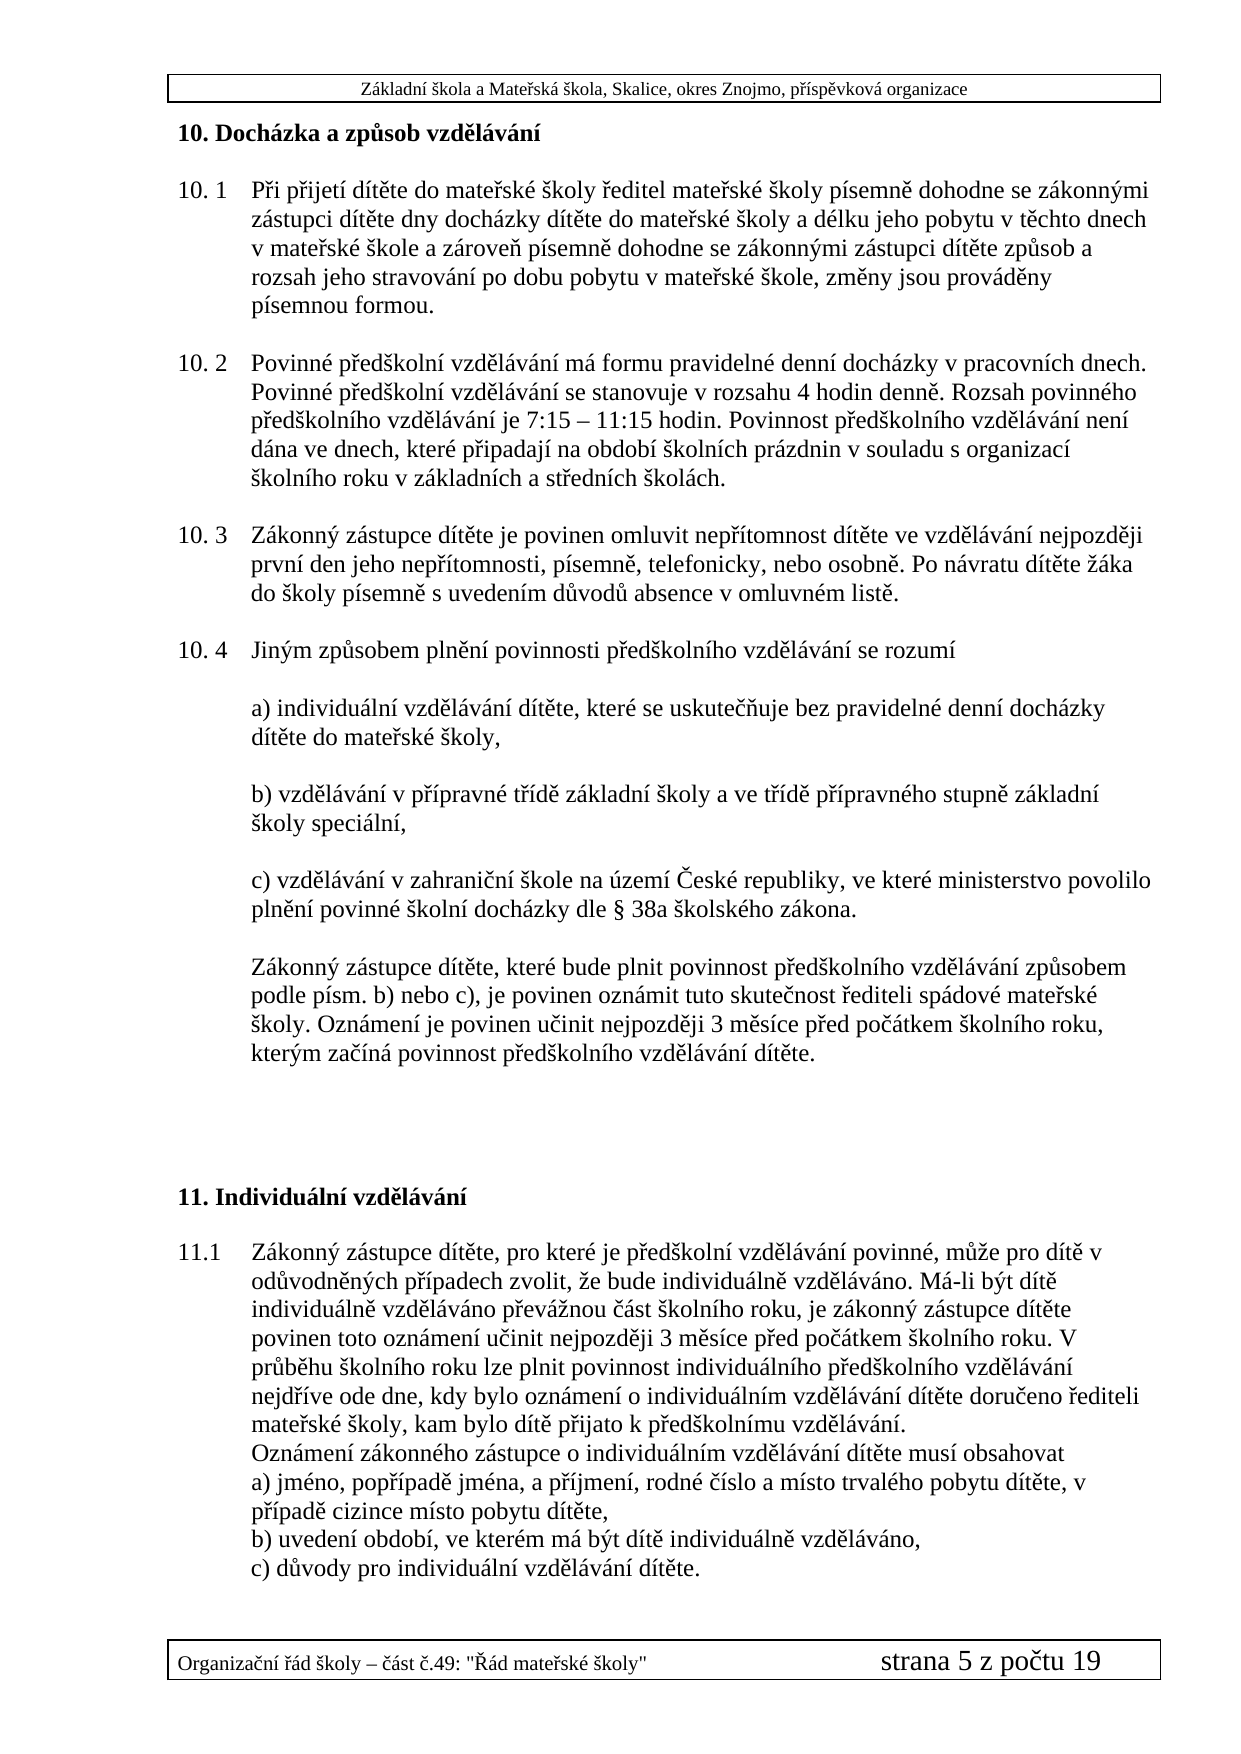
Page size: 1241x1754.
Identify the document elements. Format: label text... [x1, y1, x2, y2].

text 10. 3 Zákonný zástupce dítěte je povinen omluvit nepřítomnost dítěte ve vzdělávání nejpozději první den jeho nepřítomnosti, písemně, telefonicky, nebo osobně. Po návratu dítěte žáka do školy písemně s uvedením důvodů absence v omluvném listě. [177, 521, 1152, 607]
text b) uvedení období, ve kterém má být dítě individuálně vzděláváno, [177, 1524, 1152, 1553]
text 10. 2 Povinné předškolní vzdělávání má formu pravidelné denní docházky v pracovních dnech. Povinné předškolní vzdělávání se stanovuje v rozsahu 4 hodin denně. Rozsah povinného předškolního vzdělávání je 7:15 – 11:15 hodin. Povinnost předškolního vzdělávání není dána ve dnech, které připadají na období školních prázdnin v souladu s organizací školního roku v základních a středních školách. [177, 348, 1152, 492]
text 11.1 Zákonný zástupce dítěte, pro které je předškolní vzdělávání povinné, může pro dítě v [177, 1237, 1152, 1266]
text 10. 1 Při přijetí dítěte do mateřské školy ředitel mateřské školy písemně dohodne se zákonnými zástupci dítěte dny docházky dítěte do mateřské školy a délku jeho pobytu v těchto dnech v mateřské škole a zároveň písemně dohodne se zákonnými zástupci dítěte způsob a rozsah jeho stravování po dobu pobytu v mateřské škole, změny jsou prováděny písemnou formou. [177, 176, 1152, 319]
text 10. Docházka a způsob vzdělávání [177, 118, 1152, 147]
text odůvodněných případech zvolit, že bude individuálně vzděláváno. Má-li být dítě individuálně vzděláváno převážnou část školního roku, je zákonný zástupce dítěte povinen toto oznámení učinit nejpozději 3 měsíce před počátkem školního roku. V průběhu školního roku lze plnit povinnost individuálního předškolního vzdělávání nejdříve ode dne, kdy bylo oznámení o individuálním vzdělávání dítěte doručeno řediteli mateřské školy, kam bylo dítě přijato k předškolnímu vzdělávání. [251, 1266, 1152, 1438]
text c) vzdělávání v zahraniční škole na území České republiky, ve které ministerstvo povolilo plnění povinné školní docházky dle § 38a školského zákona. [251, 866, 1152, 923]
text 10. 4 Jiným způsobem plnění povinnosti předškolního vzdělávání se rozumí [177, 636, 1152, 693]
text b) vzdělávání v přípravné třídě základní školy a ve třídě přípravného stupně základní školy speciální, [251, 779, 1152, 837]
text c) důvody pro individuální vzdělávání dítěte. [177, 1553, 1152, 1582]
text 11. Individuální vzdělávání [177, 1182, 1152, 1211]
text Oznámení zákonného zástupce o individuálním vzdělávání dítěte musí obsahovat a) jméno, popřípadě jména, a příjmení, rodné číslo a místo trvalého pobytu dítěte, v případě cizince místo pobytu dítěte, [251, 1438, 1152, 1524]
text a) individuální vzdělávání dítěte, které se uskutečňuje bez pravidelné denní docházky dítěte do mateřské školy, [251, 693, 1152, 751]
text Zákonný zástupce dítěte, které bude plnit povinnost předškolního vzdělávání způsobem podle písm. b) nebo c), je povinen oznámit tuto skutečnost řediteli spádové mateřské školy. Oznámení je povinen učinit nejpozději 3 měsíce před počátkem školního roku, kterým začíná povinnost předškolního vzdělávání dítěte. [251, 952, 1152, 1067]
